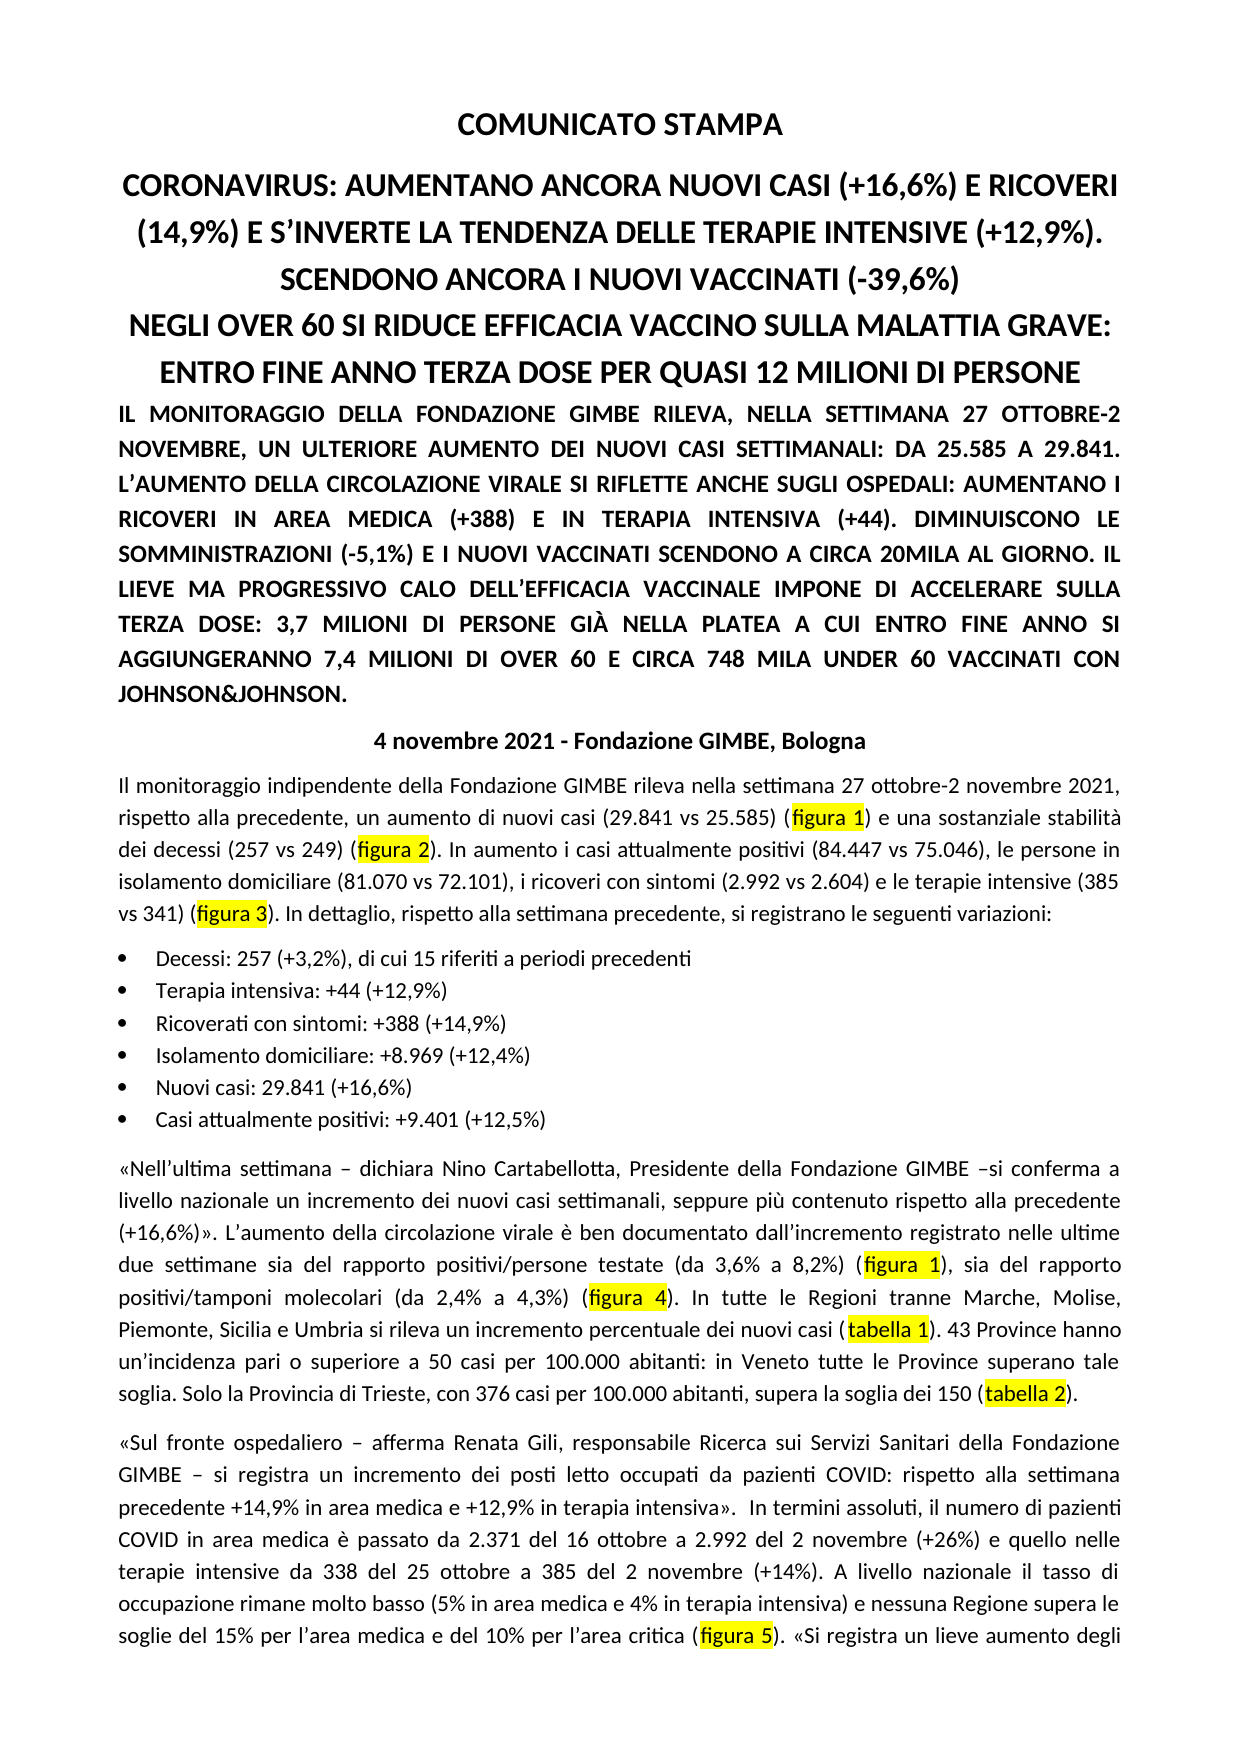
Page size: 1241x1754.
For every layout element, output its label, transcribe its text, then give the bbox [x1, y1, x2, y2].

list Nuovi casi: 29.841 (+16,6%) [118, 1073, 1122, 1101]
list Casi attualmente positivi: +9.401 (+12,5%) [118, 1105, 1122, 1133]
text «Nell’ultima settimana – dichiara Nino Cartabellotta, Presidente della Fondazione GIMBE –si conferma a livello nazionale un incremento dei nuovi casi settimanali, seppure più contenuto rispetto alla precedente (+16,6%)». L’aumento della circolazione virale è ben documentato dall’incremento registrato nelle ultime due settimane sia del rapporto positivi/persone testate (da 3,6% a 8,2%) (figura 1), sia del rapporto positivi/tamponi molecolari (da 2,4% a 4,3%) (figura 4). In tutte le Regioni tranne Marche, Molise, Piemonte, Sicilia e Umbria si rileva un incremento percentuale dei nuovi casi (tabella 1). 43 Province hanno un’incidenza pari o superiore a 50 casi per 100.000 abitanti: in Veneto tutte le Province superano tale soglia. Solo la Provincia di Trieste, con 376 casi per 100.000 abitanti, supera la soglia dei 150 (tabella 2). [118, 1154, 1122, 1407]
text CORONAVIRUS: AUMENTANO ANCORA NUOVI CASI (+16,6%) E RICOVERI (14,9%) E S’INVERTE LA TENDENZA DELLE TERAPIE INTENSIVE (+12,9%). [118, 164, 1122, 252]
text 4 novembre 2021 - Fondazione GIMBE, Bologna [118, 725, 1122, 756]
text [118, 1428, 1122, 1649]
text IL MONITORAGGIO DELLA FONDAZIONE GIMBE RILEVA, NELLA SETTIMANA 27 OTTOBRE-2 NOVEMBRE, UN ULTERIORE AUMENTO DEI NUOVI CASI SETTIMANALI: DA 25.585 A 29.841. L’AUMENTO DELLA CIRCOLAZIONE VIRALE SI RIFLETTE ANCHE SUGLI OSPEDALI: AUMENTANO I RICOVERI IN AREA MEDICA (+388) E IN TERAPIA INTENSIVA (+44). DIMINUISCONO LE SOMMINISTRAZIONI (-5,1%) E I NUOVI VACCINATI SCENDONO A CIRCA 20MILA AL GIORNO. IL LIEVE MA PROGRESSIVO CALO DELL’EFFICACIA VACCINALE IMPONE DI ACCELERARE SULLA TERZA DOSE: 3,7 MILIONI DI PERSONE GIÀ NELLA PLATEA A CUI ENTRO FINE ANNO SI AGGIUNGERANNO 7,4 MILIONI DI OVER 60 E CIRCA 748 MILA UNDER 60 VACCINATI CON JOHNSON&JOHNSON. [118, 398, 1122, 708]
text NEGLI OVER 60 SI RIDUCE EFFICACIA VACCINO SULLA MALATTIA GRAVE: ENTRO FINE ANNO TERZA DOSE PER QUASI 12 MILIONI DI PERSONE [118, 304, 1122, 392]
list Isolamento domiciliare: +8.969 (+12,4%) [118, 1041, 1122, 1069]
list Terapia intensiva: +44 (+12,9%) [118, 976, 1122, 1004]
list Decessi: 257 (+3,2%), di cui 15 riferiti a periodi precedenti [118, 944, 1122, 972]
text COMUNICATO STAMPA [118, 103, 1122, 144]
text SCENDONO ANCORA I NUOVI VACCINATI (-39,6%) [118, 258, 1122, 298]
list Ricoverati con sintomi: +388 (+14,9%) [118, 1009, 1122, 1037]
text Il monitoraggio indipendente della Fondazione GIMBE rileva nella settimana 27 ottobre-2 novembre 2021, rispetto alla precedente, un aumento di nuovi casi (29.841 vs 25.585) (figura 1) e una sostanziale stabilità dei decessi (257 vs 249) (figura 2). In aumento i casi attualmente positivi (84.447 vs 75.046), le persone in isolamento domiciliare (81.070 vs 72.101), i ricoveri con sintomi (2.992 vs 2.604) e le terapie intensive (385 vs 341) (figura 3). In dettaglio, rispetto alla settimana precedente, si registrano le seguenti variazioni: [118, 771, 1122, 928]
